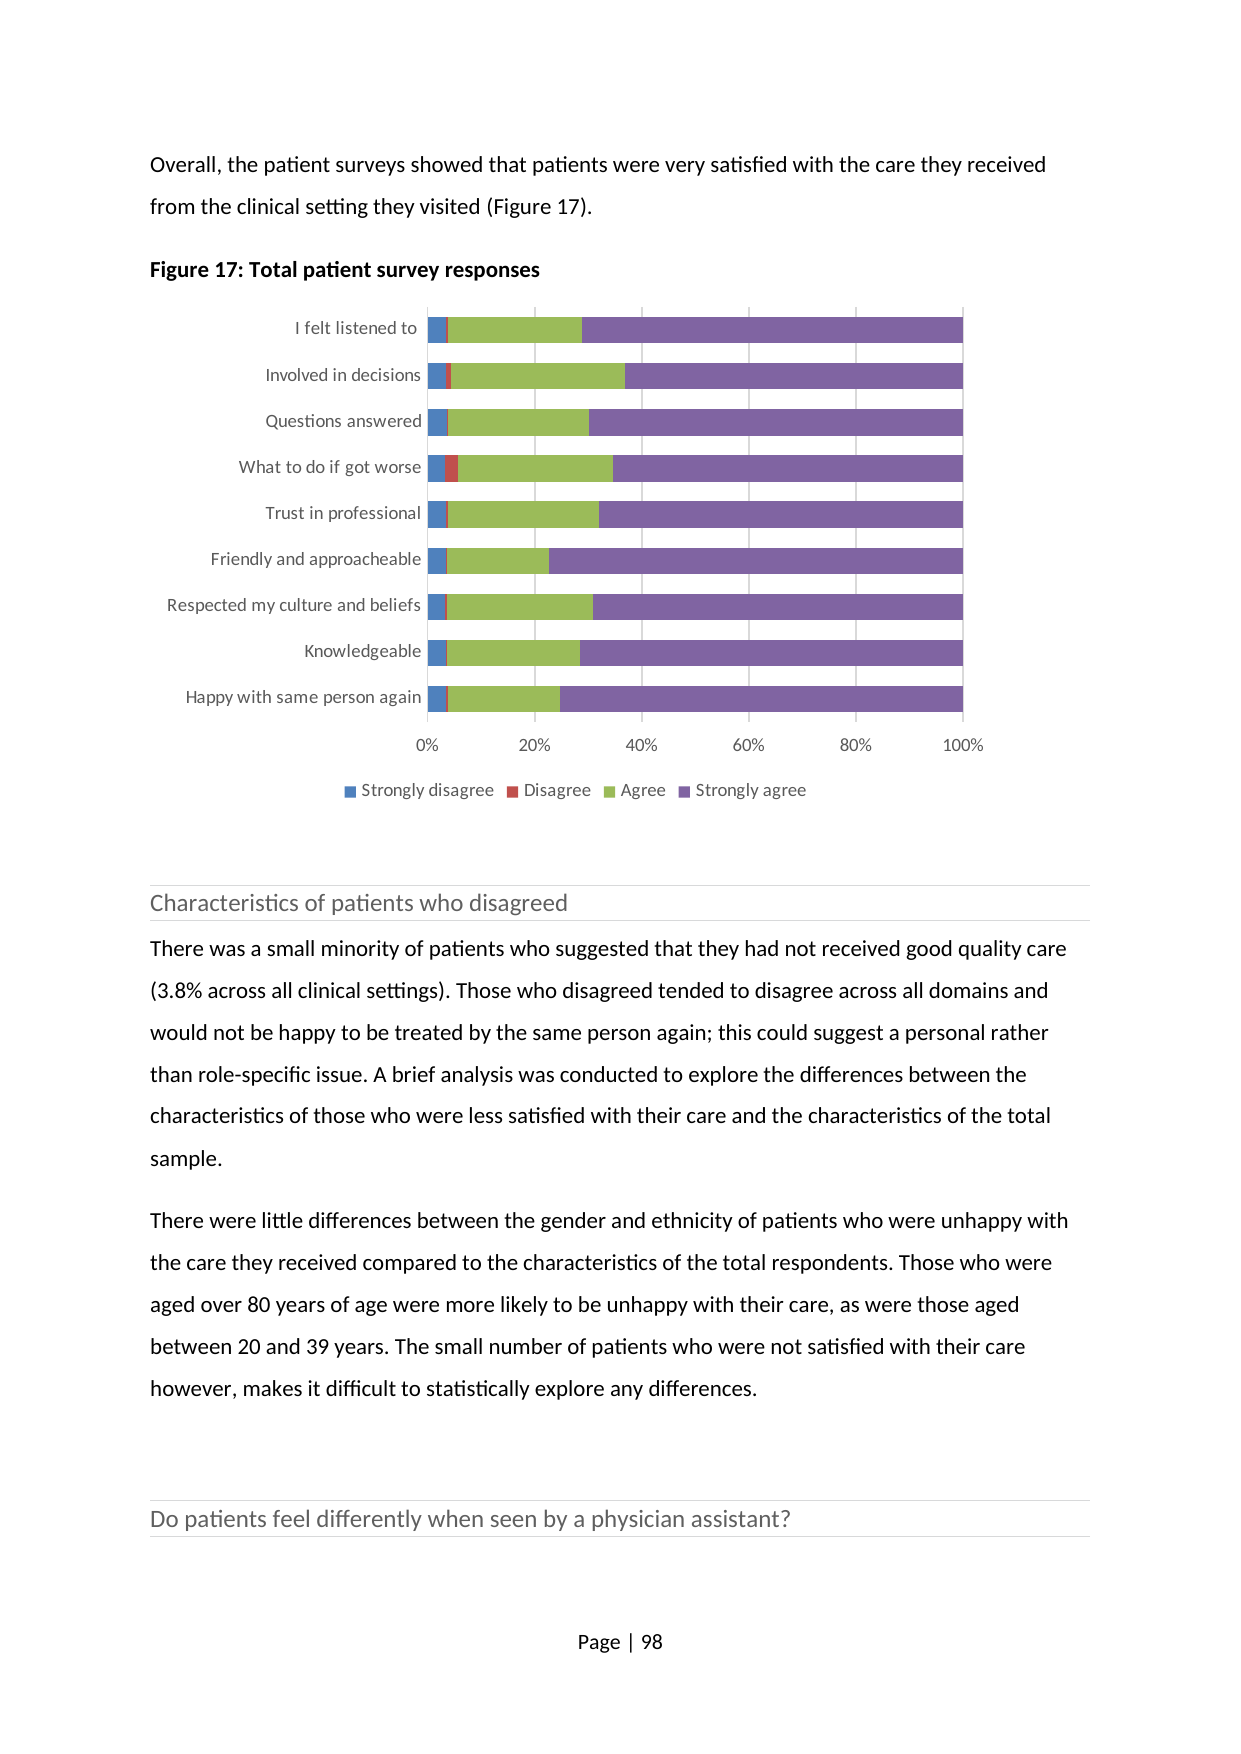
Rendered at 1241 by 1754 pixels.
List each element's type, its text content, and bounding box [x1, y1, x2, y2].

text Overall, the patient surveys showed that patients were very satisfied with the care they received from the clinical setting they visited (Figure 17). [150, 150, 1090, 220]
text There was a small minority of patients who suggested that they had not received good quality care (3.8% across all clinical settings). Those who disagreed tended to disagree across all domains and would not be happy to be treated by the same person again; this could suggest a personal rather than role-specific issue. A brief analysis was conducted to explore the differences between the characteristics of those who were less satisfied with their care and the characteristics of the total sample. [150, 934, 1090, 1172]
text Figure 17: Total patient survey responses [150, 255, 1090, 283]
text Do patients feel differently when seen by a physician assistant? [150, 1501, 1090, 1536]
text There were little differences between the gender and ethnicity of patients who were unhappy with the care they received compared to the characteristics of the total respondents. Those who were aged over 80 years of age were more likely to be unhappy with their care, as were those aged between 20 and 39 years. The small number of patients who were not satisfied with their care however, makes it difficult to statistically explore any differences. [150, 1206, 1090, 1402]
text Characteristics of patients who disagreed [150, 886, 1090, 920]
